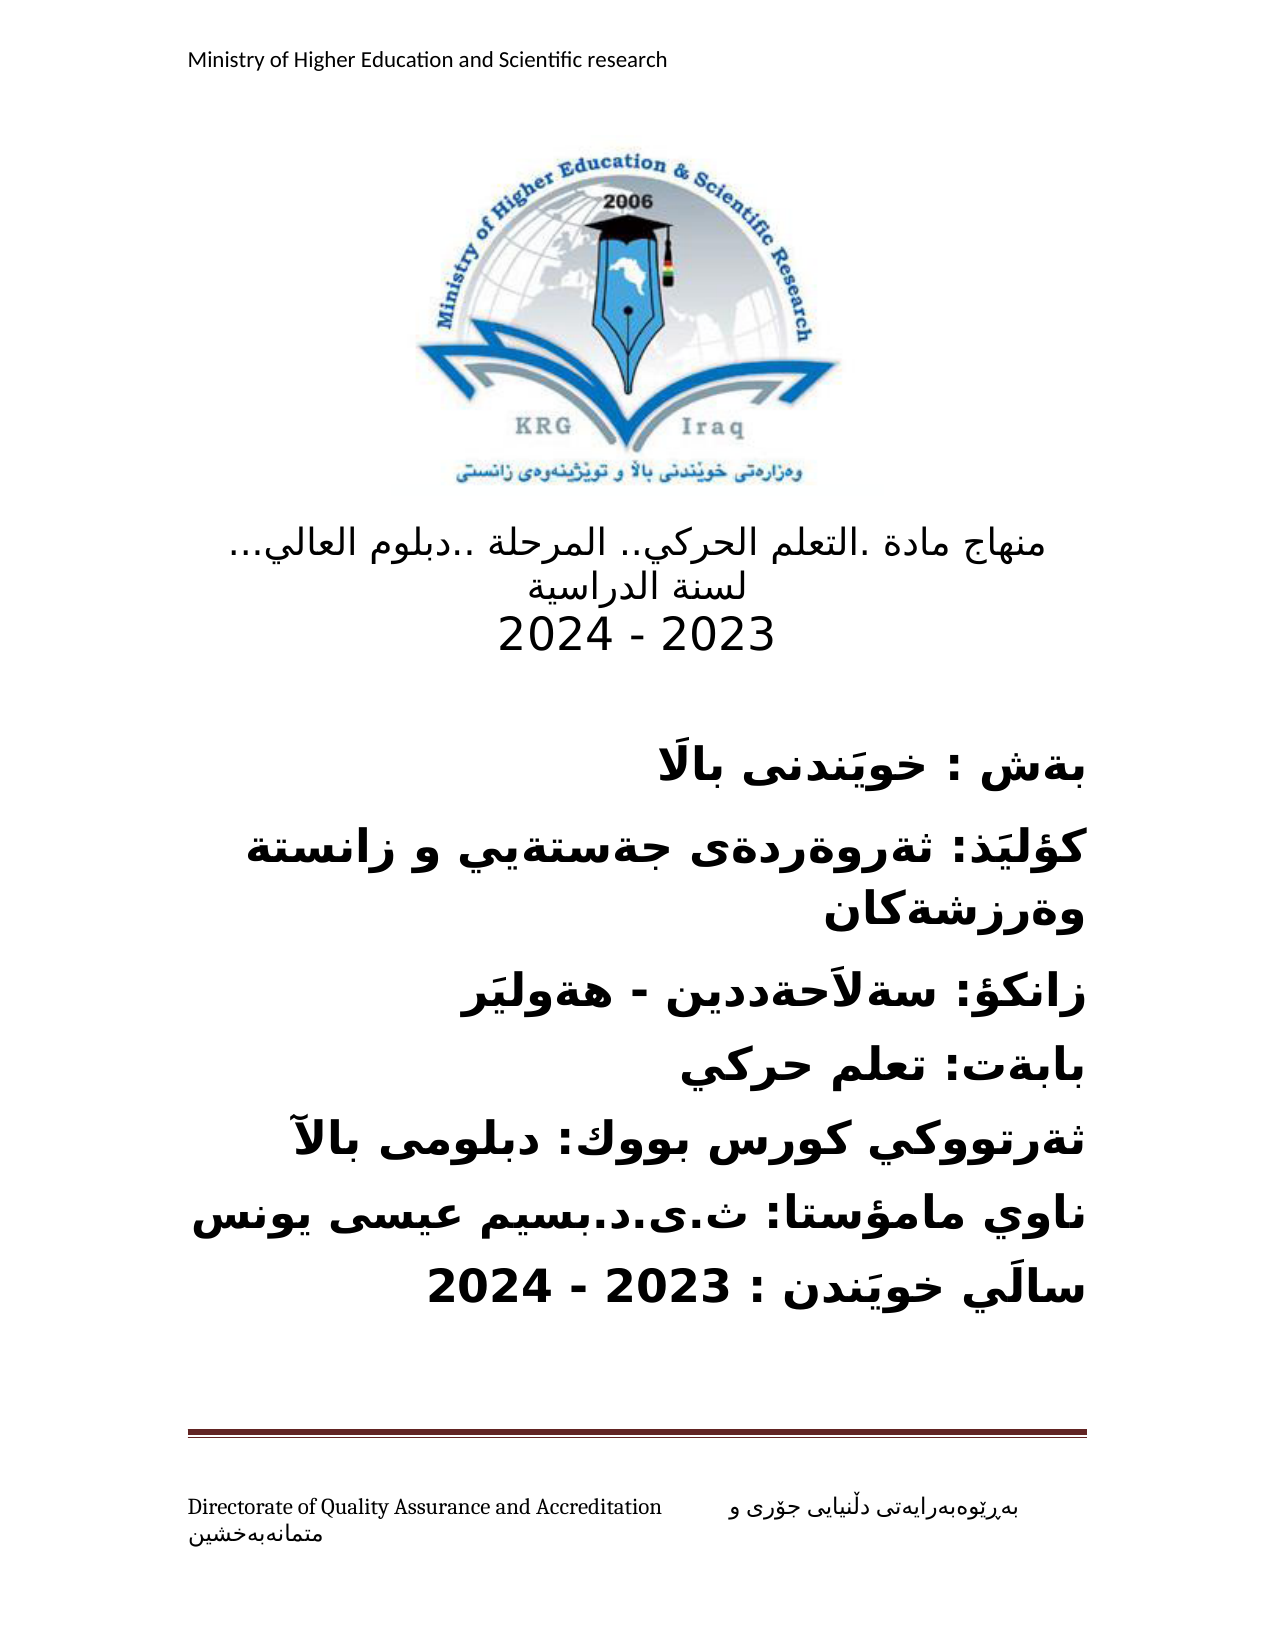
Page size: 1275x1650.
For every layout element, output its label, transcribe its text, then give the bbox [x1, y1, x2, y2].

text 2023 - 2024 [187, 608, 1087, 662]
text بابةت: تعلم حركي [187, 1038, 1087, 1091]
text منهاج مادة .التعلم الحركي.. المرحلة ..دبلوم العالي... لسنة الدراسية [187, 521, 1087, 608]
text زانكؤ: سةلاَحةددين - هةوليَر [187, 964, 1087, 1017]
text كؤليَذ: ثةروةردةى جةستةيي و زانستة وةرزشةكان [187, 820, 1087, 935]
text ثةرتووكي كورس بووك: دبلومى بالآ [187, 1112, 1087, 1165]
text ناوي مامؤستا: ث.ى.د.بسيم عيسى يونس [187, 1186, 1087, 1239]
text بةش : خويَندنى بالَا [187, 738, 1087, 792]
text سالَي خويَندن : 2023 - 2024 [187, 1260, 1087, 1314]
